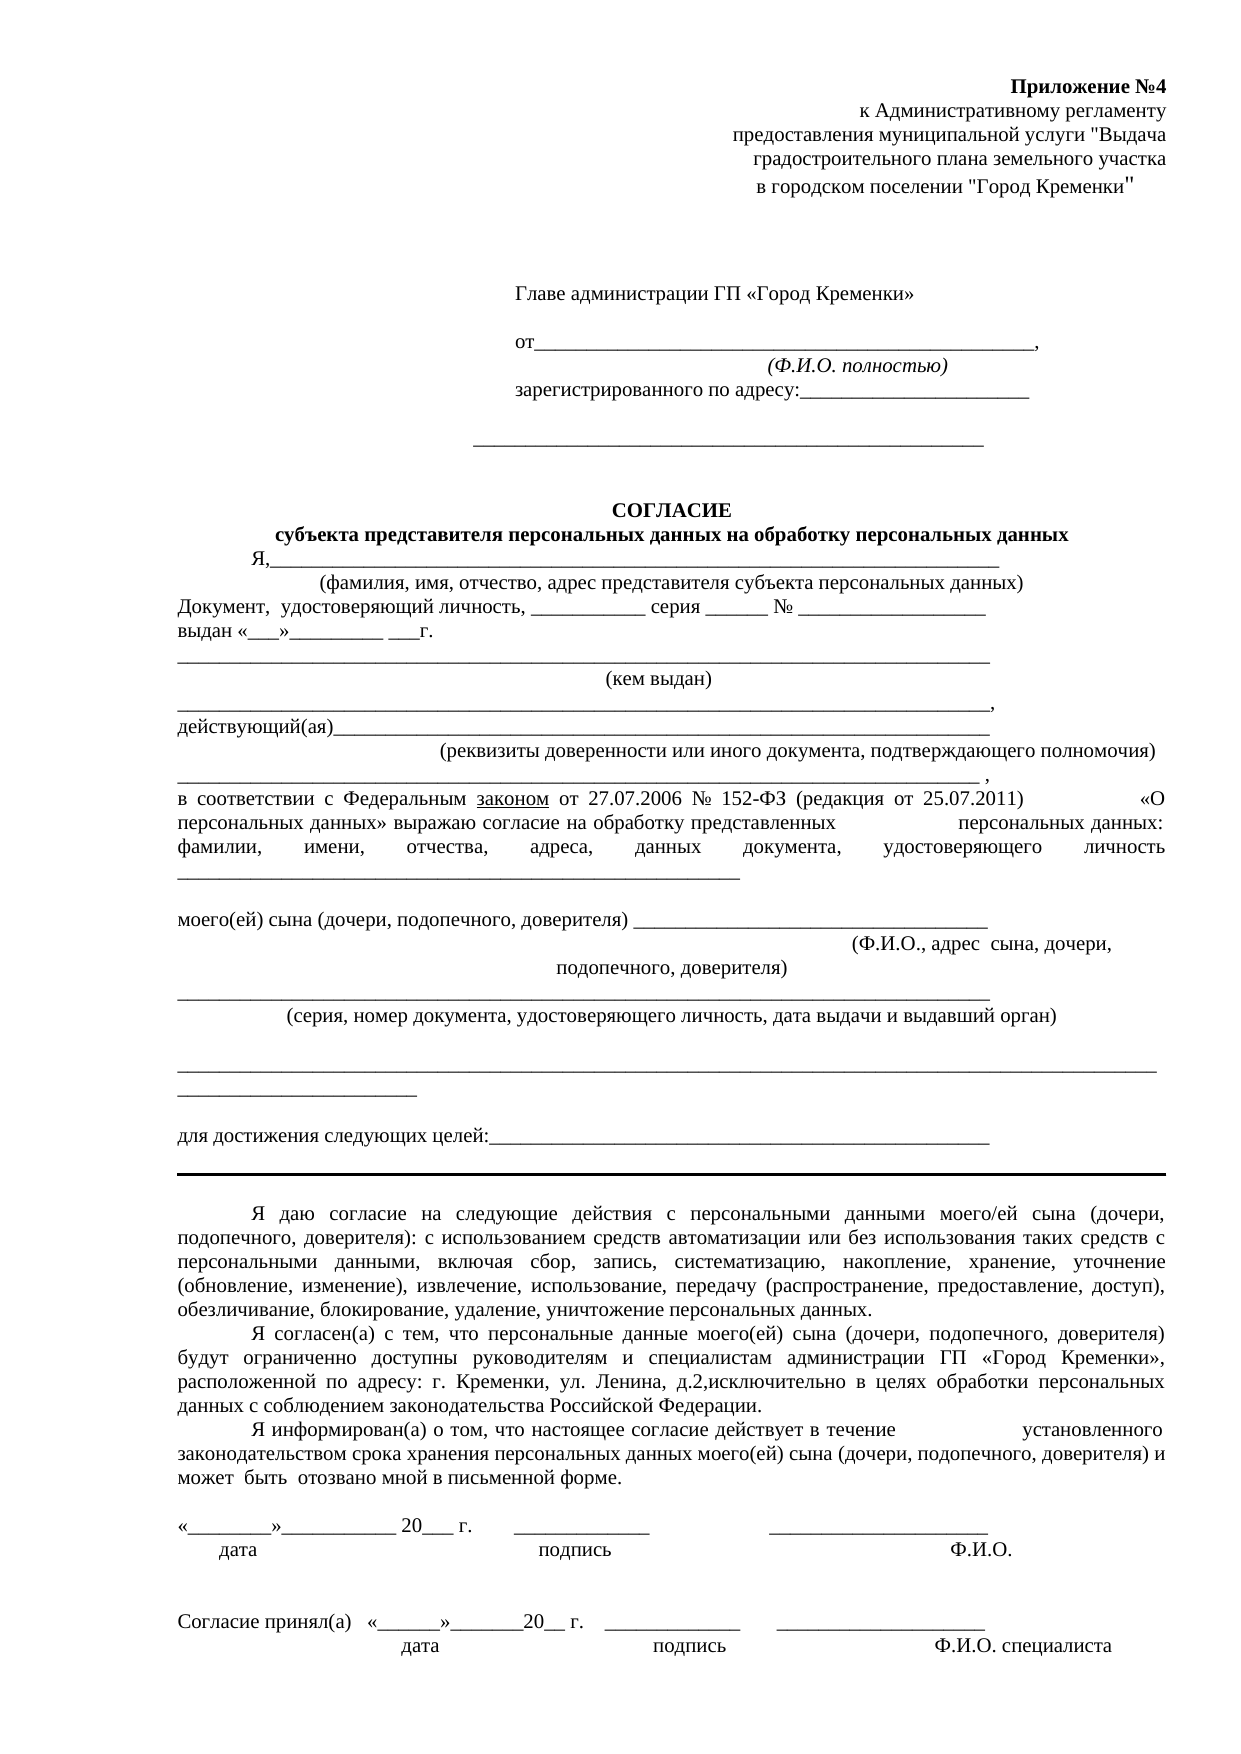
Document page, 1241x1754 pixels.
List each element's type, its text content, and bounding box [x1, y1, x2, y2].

text от________________________________________________, [515, 329, 1166, 353]
text Я,______________________________________________________________________ [177, 546, 1166, 570]
text Согласие принял(а) «______»_______20__ г. _____________ ____________________ [264, 1609, 1166, 1633]
text Я информирован(а) о том, что настоящее согласие действует в течение установленного законодательством срока хранения персональных данных моего(ей) сына (дочери, подопечного, доверителя) и может быть отозвано мной в письменной форме. [177, 1417, 1166, 1489]
text (кем выдан) [605, 666, 1166, 690]
text (реквизиты доверенности или иного документа, подтверждающего полномочия) [325, 738, 1166, 762]
text _____________________________________________________________________________ , [177, 762, 1166, 786]
text (серия, номер документа, удостоверяющего личность, дата выдачи и выдавший орган) [177, 1003, 1166, 1027]
text зарегистрированного по адресу:______________________ [515, 377, 1166, 401]
text (Ф.И.О., адрес сына, дочери, подопечного, доверителя) [177, 931, 1166, 979]
text Я согласен(а) с тем, что персональные данные моего(ей) сына (дочери, подопечного, доверителя) будут ограниченно доступны руководителям и специалистам администрации ГП «Город Кременки», расположенной по адресу: г. Кременки, ул. Ленина, д.2,исключительно в целях обработки персональных данных с соблюдением законодательства Российской Федерации. [177, 1321, 1166, 1417]
text (фамилия, имя, отчество, адрес представителя субъекта персональных данных) [177, 570, 1166, 594]
text действующий(ая)_______________________________________________________________ [177, 714, 1166, 738]
text субъекта представителя персональных данных на обработку персональных данных [177, 522, 1166, 546]
text в городском поселении "Город Кременки" [177, 170, 1166, 199]
text Документ, удостоверяющий личность, ___________ серия ______ № __________________ [177, 594, 1166, 618]
text (Ф.И.О. полностью) [515, 353, 1166, 377]
text «________»___________ 20___ г. _____________ _____________________ [177, 1513, 1166, 1537]
text Я даю согласие на следующие действия с персональными данными моего/ей сына (дочери, подопечного, доверителя): с использованием средств автоматизации или без использования таких средств с персональными данными, включая сбор, запись, систематизацию, накопление, хранение, уточнение (обновление, изменение), извлечение, использование, передачу (распространение, предоставление, доступ), обезличивание, блокирование, удаление, уничтожение персональных данных. [177, 1201, 1166, 1321]
text _____________________________________________________________________________________________________________________ [177, 1051, 1166, 1099]
text Главе администрации ГП «Город Кременки» [515, 281, 1166, 305]
text дата подпись Ф.И.О. [177, 1537, 1166, 1561]
text моего(ей) сына (дочери, подопечного, доверителя) __________________________________ [177, 907, 1166, 931]
text градостроительного плана земельного участка [177, 146, 1166, 170]
text СОГЛАСИЕ [177, 497, 1166, 522]
text ______________________________________________________________________________, [177, 690, 1166, 714]
text ______________________________________________________________________________ [177, 979, 1166, 1003]
text дата подпись Ф.И.О. специалиста [177, 1633, 1166, 1657]
text Приложение №4 [177, 74, 1166, 98]
text предоставления муниципальной услуги "Выдача [177, 122, 1166, 146]
text в соответствии с Федеральным законом от 27.07.2006 № 152-ФЗ (редакция от 25.07.2011) «О персональных данных» выражаю согласие на обработку представленных персональных данных: фамилии, имени, отчества, адреса, данных документа, удостоверяющего личность ______________________________________________________ [177, 786, 1166, 882]
text выдан «___»_________ ___г. ______________________________________________________________________________ [177, 618, 1166, 666]
text к Административному регламенту [177, 98, 1166, 122]
text для достижения следующих целей:________________________________________________ [177, 1123, 1166, 1147]
text _________________________________________________ [177, 425, 1166, 449]
